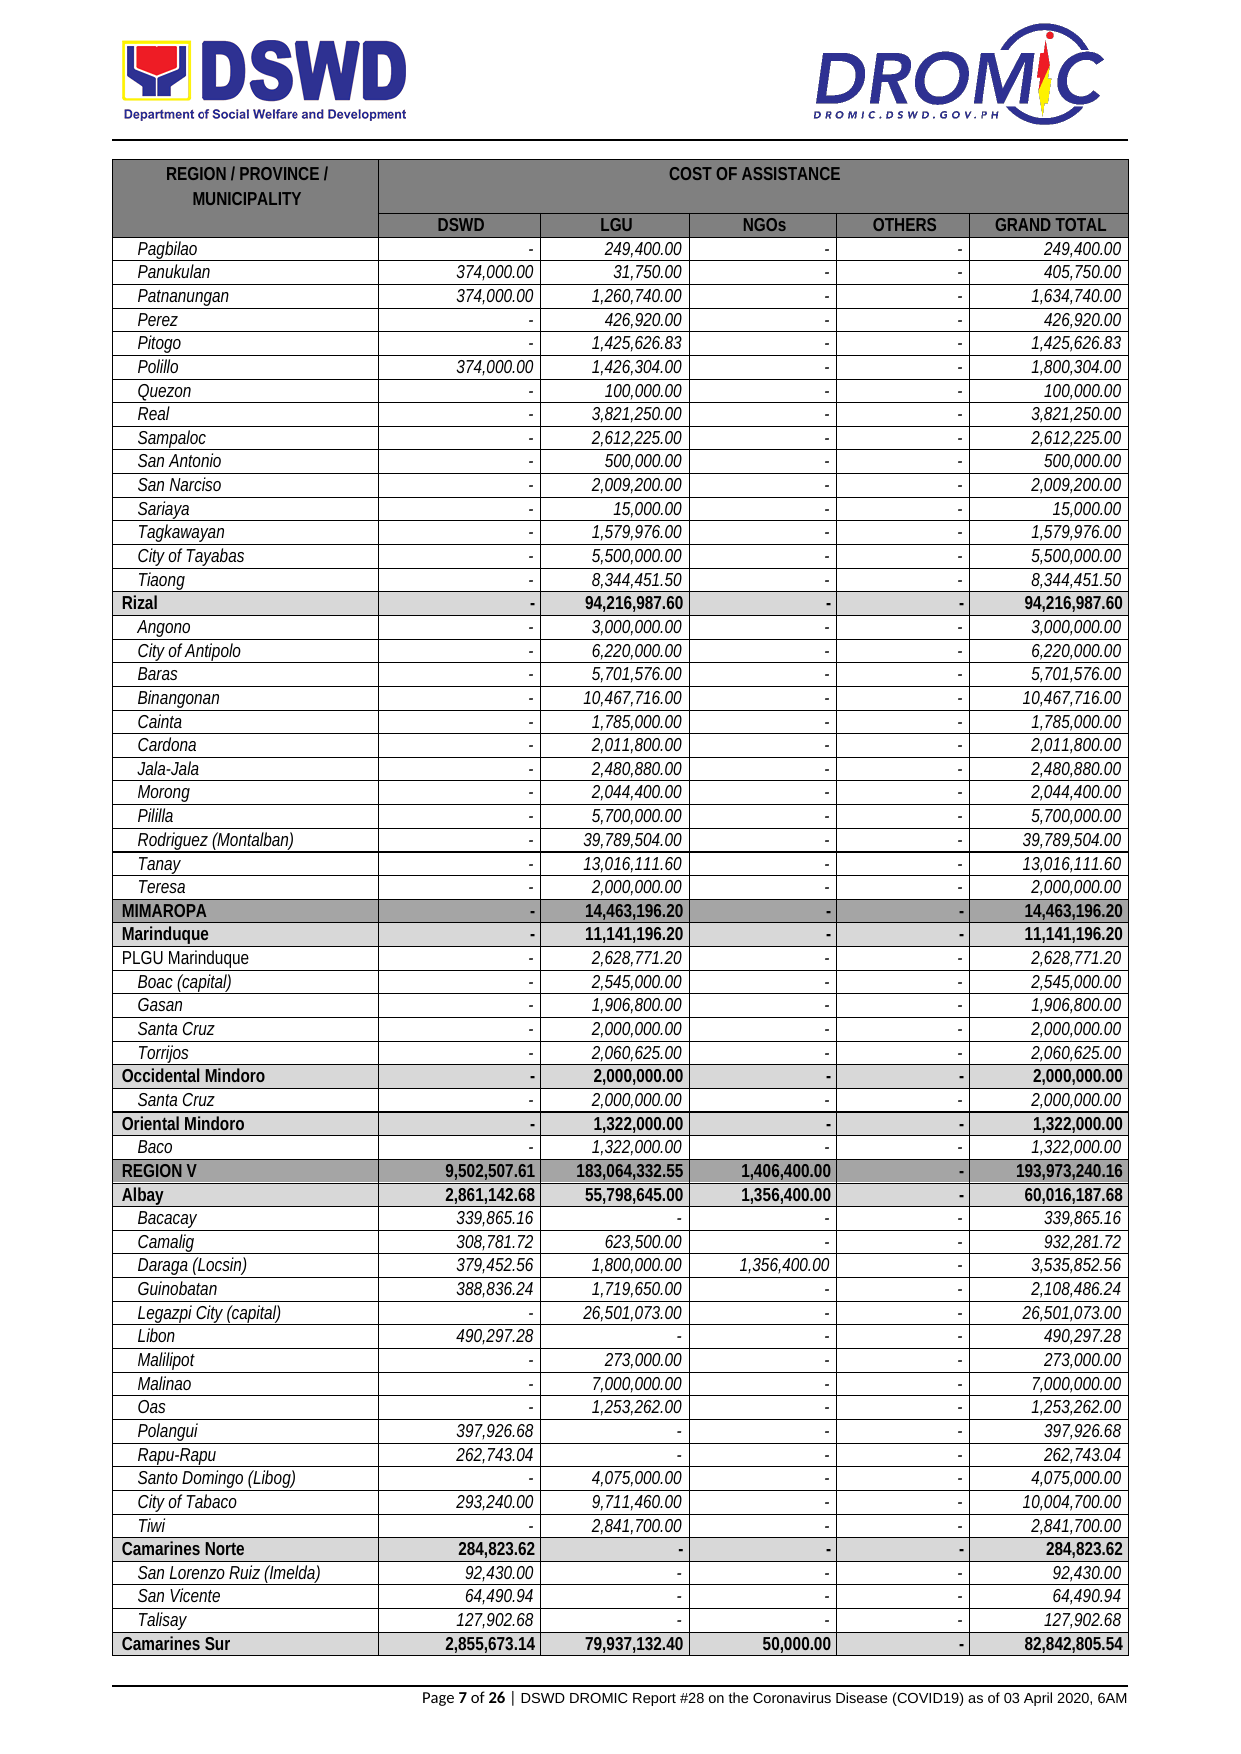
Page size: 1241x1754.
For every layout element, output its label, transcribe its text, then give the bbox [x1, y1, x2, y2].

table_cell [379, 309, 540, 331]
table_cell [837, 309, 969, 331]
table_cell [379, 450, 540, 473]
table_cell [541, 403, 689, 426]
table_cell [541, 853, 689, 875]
table_cell 374,000.00 [379, 261, 540, 284]
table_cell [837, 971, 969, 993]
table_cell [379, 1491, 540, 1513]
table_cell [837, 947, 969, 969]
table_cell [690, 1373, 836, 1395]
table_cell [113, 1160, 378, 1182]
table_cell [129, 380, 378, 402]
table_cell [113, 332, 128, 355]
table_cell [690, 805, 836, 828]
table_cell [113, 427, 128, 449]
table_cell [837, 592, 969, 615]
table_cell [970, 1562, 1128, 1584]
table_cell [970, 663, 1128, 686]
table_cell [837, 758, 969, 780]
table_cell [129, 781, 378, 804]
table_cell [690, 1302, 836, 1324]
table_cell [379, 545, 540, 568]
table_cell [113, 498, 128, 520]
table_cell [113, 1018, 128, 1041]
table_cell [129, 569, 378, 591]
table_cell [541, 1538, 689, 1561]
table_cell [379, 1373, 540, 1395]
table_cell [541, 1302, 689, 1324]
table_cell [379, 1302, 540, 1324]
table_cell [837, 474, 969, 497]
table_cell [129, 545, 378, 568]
table_cell 249,400.00 [970, 238, 1128, 260]
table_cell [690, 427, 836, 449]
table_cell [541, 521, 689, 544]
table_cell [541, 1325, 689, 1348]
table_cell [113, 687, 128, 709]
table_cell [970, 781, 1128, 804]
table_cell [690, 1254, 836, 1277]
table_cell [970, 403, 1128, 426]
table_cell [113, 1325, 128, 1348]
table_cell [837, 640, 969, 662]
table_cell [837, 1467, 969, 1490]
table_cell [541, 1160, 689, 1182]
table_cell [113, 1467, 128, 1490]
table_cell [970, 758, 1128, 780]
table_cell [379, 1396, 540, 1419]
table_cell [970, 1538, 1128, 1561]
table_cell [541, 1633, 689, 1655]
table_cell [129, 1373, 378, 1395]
table_cell - [690, 238, 836, 260]
table_cell Patnanungan [129, 285, 378, 307]
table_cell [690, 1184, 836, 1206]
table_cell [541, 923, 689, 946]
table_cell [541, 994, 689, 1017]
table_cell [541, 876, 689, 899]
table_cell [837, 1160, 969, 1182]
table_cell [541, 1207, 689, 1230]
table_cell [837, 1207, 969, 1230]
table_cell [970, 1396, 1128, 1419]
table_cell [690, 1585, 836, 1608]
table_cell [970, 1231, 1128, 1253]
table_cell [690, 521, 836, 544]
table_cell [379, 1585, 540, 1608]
table_header REGION / PROVINCE / MUNICIPALITY [113, 160, 378, 237]
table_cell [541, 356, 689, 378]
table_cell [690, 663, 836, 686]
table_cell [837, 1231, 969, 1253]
table_cell [113, 309, 128, 331]
table_cell 405,750.00 [970, 261, 1128, 284]
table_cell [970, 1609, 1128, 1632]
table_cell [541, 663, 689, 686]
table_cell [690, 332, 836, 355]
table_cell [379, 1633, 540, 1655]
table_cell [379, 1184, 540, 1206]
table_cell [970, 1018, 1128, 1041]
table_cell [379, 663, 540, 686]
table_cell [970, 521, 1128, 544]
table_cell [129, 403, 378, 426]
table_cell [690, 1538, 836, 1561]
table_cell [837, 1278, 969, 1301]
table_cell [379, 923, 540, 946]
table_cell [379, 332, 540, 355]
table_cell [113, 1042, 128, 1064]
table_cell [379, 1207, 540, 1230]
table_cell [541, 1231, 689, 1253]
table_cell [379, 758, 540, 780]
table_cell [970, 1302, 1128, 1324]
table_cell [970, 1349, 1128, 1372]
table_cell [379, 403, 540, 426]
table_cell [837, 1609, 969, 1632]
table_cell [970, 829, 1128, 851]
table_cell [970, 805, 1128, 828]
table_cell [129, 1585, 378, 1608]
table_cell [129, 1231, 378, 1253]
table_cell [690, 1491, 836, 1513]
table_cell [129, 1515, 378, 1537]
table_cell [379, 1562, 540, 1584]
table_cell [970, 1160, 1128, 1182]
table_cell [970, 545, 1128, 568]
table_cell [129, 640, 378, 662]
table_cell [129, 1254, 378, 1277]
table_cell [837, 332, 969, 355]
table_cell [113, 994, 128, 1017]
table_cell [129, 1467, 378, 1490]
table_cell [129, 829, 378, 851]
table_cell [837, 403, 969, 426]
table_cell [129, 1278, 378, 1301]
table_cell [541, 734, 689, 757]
table_cell OTHERS [837, 214, 969, 237]
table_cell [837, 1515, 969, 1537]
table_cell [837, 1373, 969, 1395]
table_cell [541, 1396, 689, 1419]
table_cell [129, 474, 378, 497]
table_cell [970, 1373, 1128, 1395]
table_header COST OF ASSISTANCE [379, 160, 1128, 213]
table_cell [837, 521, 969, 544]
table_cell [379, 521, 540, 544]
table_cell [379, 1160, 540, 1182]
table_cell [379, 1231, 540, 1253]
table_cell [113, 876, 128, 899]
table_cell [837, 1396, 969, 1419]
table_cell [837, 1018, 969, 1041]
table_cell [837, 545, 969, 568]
table_cell 374,000.00 [379, 285, 540, 307]
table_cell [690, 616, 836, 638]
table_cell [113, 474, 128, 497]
table_cell - [837, 261, 969, 284]
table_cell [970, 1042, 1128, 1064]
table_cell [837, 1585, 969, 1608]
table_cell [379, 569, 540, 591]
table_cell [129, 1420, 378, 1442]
table_cell - [690, 261, 836, 284]
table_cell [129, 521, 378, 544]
table_cell Perez [129, 309, 378, 331]
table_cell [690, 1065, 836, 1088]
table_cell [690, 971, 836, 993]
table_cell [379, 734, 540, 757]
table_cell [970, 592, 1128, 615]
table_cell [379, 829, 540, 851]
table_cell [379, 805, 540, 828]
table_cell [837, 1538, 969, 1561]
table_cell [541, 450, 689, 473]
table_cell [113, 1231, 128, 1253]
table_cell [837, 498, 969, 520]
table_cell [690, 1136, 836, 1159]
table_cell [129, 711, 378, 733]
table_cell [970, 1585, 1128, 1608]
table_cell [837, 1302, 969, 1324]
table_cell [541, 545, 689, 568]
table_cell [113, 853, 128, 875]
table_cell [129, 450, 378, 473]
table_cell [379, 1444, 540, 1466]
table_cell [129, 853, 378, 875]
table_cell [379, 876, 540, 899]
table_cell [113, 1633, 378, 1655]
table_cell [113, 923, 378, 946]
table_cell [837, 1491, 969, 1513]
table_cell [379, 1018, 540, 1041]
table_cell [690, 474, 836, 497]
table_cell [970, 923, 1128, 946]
table_cell LGU [541, 214, 689, 237]
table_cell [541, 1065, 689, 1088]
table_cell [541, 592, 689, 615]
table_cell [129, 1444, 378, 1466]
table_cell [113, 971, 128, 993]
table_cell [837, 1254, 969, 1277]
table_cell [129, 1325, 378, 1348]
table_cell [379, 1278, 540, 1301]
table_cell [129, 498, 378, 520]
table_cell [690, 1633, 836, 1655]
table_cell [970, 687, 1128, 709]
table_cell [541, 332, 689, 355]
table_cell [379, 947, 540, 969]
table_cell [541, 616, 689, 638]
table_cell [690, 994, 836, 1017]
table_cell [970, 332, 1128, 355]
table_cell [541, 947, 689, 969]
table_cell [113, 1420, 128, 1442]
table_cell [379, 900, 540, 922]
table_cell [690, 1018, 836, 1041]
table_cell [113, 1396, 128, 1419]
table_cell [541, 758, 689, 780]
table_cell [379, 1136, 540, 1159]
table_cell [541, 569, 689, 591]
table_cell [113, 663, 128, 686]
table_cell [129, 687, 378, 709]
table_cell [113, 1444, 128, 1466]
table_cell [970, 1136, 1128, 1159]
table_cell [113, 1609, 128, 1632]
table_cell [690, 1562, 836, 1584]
table_cell NGOs [690, 214, 836, 237]
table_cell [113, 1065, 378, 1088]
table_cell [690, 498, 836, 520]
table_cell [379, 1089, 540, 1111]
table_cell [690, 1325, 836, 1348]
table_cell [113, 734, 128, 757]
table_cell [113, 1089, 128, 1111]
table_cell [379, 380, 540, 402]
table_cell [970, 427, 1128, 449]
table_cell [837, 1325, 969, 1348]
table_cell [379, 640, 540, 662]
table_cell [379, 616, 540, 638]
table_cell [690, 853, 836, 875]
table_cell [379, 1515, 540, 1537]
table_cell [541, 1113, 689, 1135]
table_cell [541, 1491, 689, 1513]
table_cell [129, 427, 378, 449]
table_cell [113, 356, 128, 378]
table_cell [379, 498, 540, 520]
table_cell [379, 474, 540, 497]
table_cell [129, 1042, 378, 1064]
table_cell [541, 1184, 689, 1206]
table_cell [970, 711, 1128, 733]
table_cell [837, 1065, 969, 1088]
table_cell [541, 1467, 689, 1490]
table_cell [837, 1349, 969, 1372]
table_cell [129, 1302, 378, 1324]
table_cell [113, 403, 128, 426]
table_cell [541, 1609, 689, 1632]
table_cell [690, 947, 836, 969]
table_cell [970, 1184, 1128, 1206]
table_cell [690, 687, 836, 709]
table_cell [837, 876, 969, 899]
table_cell - [379, 238, 540, 260]
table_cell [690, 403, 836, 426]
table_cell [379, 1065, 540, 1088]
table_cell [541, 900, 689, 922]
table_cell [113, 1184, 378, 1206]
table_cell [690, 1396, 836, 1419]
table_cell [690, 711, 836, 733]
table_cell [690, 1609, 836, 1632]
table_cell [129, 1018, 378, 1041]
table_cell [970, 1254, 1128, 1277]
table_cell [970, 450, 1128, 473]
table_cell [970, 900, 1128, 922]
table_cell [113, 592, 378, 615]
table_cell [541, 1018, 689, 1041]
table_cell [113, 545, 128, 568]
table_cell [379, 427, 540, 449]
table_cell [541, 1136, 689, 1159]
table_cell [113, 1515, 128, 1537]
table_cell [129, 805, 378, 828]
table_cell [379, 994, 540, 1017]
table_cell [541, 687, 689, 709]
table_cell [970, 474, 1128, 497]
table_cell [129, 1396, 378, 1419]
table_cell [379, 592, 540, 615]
table_cell GRAND TOTAL [970, 214, 1128, 237]
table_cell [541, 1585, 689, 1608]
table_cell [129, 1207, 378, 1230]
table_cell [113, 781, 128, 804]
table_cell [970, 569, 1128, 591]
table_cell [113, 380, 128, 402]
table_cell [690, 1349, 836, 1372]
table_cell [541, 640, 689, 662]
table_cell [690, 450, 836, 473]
table_cell DSWD [379, 214, 540, 237]
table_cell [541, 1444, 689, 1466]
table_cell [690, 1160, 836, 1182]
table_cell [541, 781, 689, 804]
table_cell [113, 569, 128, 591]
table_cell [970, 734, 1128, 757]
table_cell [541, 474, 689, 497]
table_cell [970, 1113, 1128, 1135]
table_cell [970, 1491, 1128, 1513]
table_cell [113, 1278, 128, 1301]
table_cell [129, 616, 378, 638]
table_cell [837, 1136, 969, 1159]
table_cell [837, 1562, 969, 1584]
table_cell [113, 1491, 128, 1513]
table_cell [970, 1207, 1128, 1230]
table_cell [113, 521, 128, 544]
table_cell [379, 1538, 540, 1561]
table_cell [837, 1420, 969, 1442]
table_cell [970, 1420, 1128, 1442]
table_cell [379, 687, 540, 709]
table_cell - [837, 285, 969, 307]
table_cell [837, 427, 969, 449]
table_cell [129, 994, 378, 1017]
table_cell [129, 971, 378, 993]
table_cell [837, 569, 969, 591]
table_cell 31,750.00 [541, 261, 689, 284]
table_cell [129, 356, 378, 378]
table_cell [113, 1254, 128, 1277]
table_cell [113, 285, 128, 307]
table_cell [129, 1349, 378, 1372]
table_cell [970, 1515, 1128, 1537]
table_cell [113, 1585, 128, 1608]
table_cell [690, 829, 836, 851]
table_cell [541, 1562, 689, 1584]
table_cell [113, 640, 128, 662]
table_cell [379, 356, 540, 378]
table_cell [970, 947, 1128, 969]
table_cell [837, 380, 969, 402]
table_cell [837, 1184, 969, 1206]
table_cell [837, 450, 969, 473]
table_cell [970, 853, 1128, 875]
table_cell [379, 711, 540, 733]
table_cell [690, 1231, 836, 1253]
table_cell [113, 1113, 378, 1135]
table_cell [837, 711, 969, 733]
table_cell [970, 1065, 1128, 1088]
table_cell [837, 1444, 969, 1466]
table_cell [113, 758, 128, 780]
table_cell Pagbilao [129, 238, 378, 260]
table_cell - [837, 238, 969, 260]
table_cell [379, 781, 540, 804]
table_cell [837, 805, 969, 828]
picture [781, 23, 1133, 125]
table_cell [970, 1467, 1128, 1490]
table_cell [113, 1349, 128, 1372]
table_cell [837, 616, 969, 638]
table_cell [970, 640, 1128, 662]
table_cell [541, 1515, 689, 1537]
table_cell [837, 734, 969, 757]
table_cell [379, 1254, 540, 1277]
table_cell 1,634,740.00 [970, 285, 1128, 307]
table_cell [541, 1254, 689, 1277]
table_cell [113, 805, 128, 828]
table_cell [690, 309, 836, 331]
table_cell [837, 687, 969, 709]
table_cell [113, 261, 128, 284]
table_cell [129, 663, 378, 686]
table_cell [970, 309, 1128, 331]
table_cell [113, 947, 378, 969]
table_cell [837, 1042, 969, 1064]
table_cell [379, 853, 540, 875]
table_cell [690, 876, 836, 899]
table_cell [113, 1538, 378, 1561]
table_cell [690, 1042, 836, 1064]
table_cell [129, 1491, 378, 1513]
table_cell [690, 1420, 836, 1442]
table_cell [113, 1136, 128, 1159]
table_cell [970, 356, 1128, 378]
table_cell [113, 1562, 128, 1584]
table_cell Panukulan [129, 261, 378, 284]
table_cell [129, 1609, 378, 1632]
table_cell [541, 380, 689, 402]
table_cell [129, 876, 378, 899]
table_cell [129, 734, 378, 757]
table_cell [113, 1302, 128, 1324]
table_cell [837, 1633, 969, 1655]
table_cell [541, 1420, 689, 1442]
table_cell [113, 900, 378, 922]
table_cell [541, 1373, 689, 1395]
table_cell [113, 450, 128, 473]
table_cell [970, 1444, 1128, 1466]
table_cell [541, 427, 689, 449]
table_cell 249,400.00 [541, 238, 689, 260]
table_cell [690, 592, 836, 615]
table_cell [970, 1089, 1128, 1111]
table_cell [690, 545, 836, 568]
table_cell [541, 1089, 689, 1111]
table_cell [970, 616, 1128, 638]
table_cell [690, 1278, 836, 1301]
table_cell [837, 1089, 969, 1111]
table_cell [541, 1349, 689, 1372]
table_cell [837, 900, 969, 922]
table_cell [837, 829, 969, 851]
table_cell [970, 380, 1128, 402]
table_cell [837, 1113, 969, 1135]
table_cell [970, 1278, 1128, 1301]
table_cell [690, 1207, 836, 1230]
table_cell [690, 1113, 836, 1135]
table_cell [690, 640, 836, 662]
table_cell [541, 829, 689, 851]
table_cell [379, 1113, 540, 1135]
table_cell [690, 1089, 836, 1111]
table_cell - [690, 285, 836, 307]
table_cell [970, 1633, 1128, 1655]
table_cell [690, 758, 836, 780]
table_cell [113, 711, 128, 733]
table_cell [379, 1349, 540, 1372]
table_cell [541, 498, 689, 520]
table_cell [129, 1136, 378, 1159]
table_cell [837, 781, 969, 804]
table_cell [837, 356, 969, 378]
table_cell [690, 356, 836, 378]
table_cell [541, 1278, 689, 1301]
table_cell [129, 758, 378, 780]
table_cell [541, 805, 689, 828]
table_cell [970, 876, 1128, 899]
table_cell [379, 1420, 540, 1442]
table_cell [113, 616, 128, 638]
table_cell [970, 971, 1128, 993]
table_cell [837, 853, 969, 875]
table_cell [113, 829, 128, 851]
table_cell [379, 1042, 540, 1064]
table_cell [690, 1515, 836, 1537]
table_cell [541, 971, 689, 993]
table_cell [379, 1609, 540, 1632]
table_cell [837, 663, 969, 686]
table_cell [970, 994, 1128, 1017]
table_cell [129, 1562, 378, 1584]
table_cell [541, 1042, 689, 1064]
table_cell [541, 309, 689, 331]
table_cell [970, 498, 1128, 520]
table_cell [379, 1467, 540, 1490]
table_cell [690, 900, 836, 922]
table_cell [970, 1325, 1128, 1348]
table_cell [113, 238, 128, 260]
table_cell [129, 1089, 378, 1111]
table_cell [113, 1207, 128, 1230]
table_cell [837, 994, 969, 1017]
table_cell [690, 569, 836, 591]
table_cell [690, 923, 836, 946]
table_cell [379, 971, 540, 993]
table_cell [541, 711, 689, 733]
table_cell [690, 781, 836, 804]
picture [112, 37, 417, 125]
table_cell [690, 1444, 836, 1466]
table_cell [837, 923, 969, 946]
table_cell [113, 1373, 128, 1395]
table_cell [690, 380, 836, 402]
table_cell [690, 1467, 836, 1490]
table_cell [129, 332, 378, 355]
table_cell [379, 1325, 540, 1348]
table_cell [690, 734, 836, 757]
table_cell 1,260,740.00 [541, 285, 689, 307]
